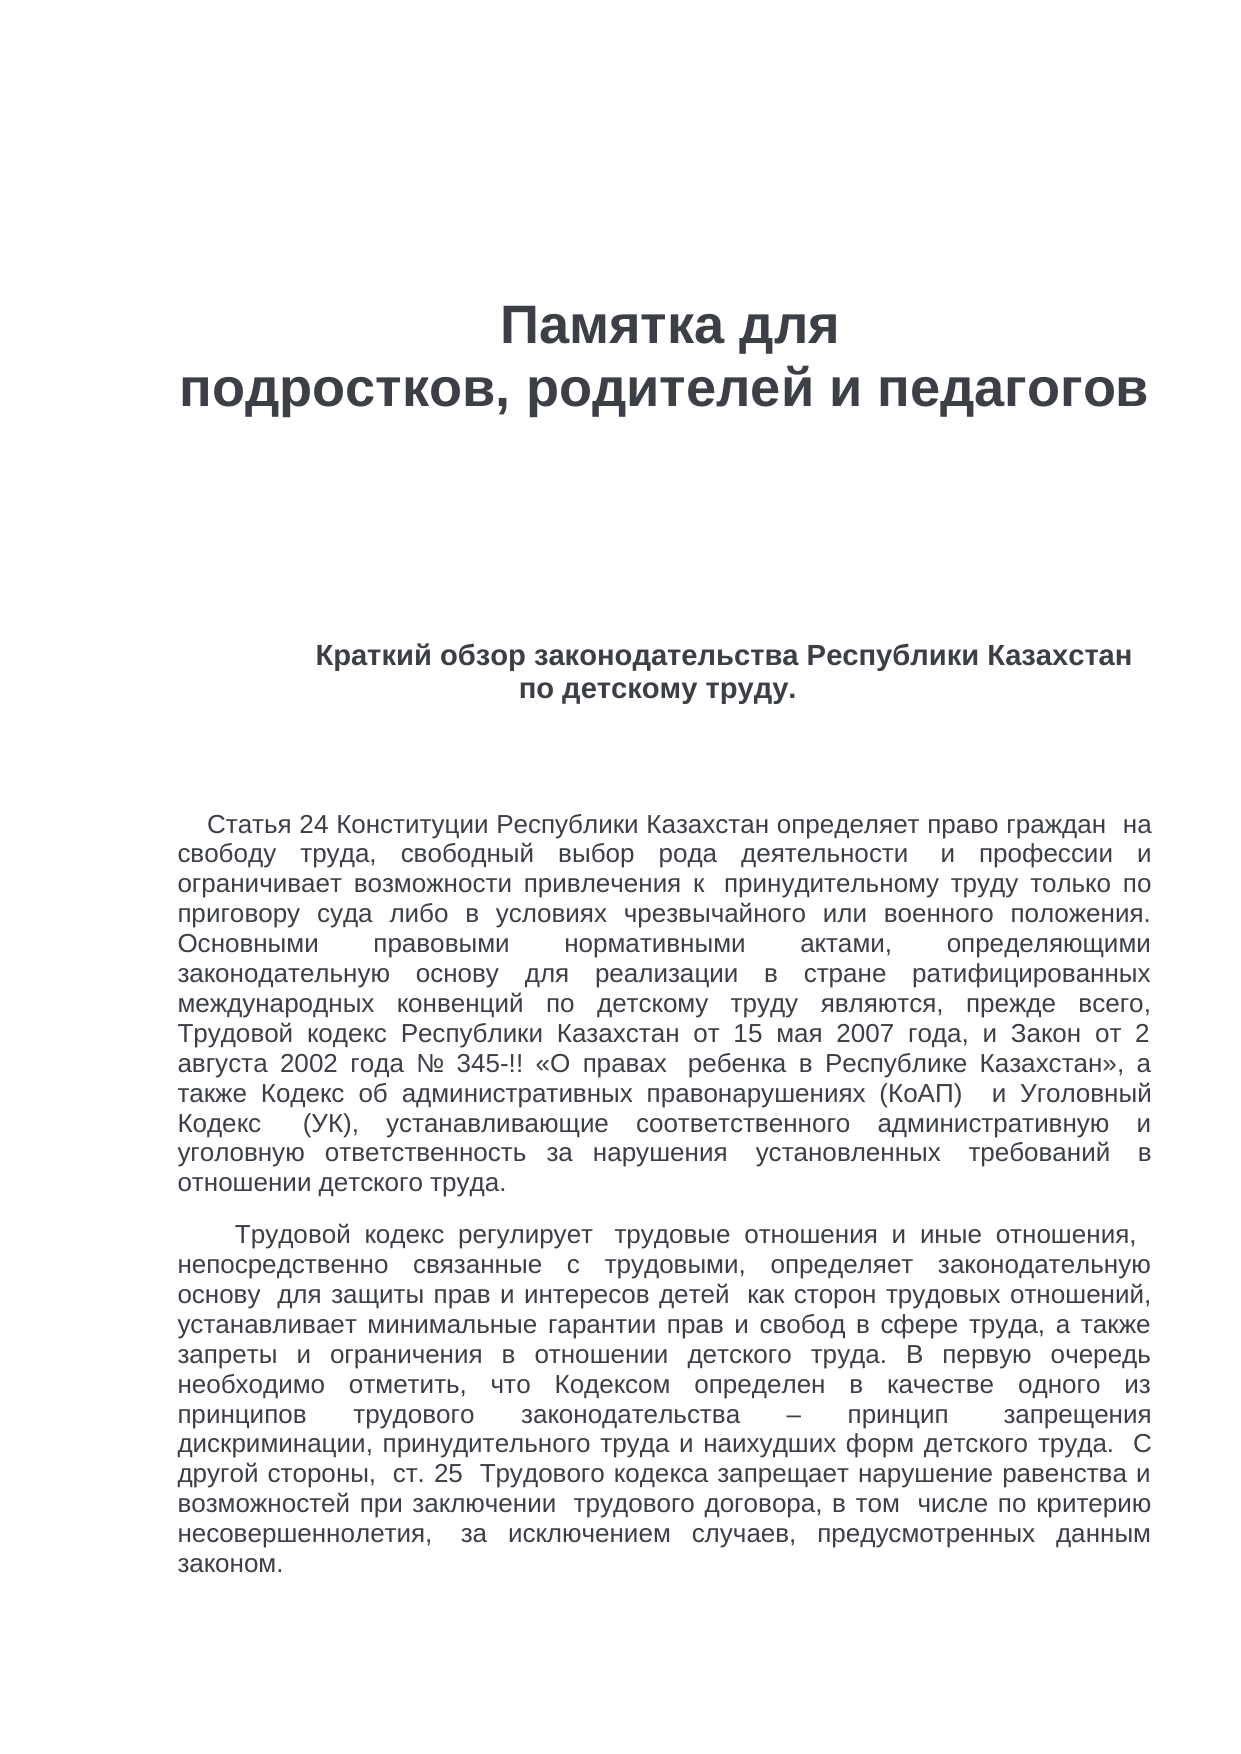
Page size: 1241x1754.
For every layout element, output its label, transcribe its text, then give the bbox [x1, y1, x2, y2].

text Памятка для подростков, родителей и педагогов [177, 293, 1152, 417]
text Статья 24 Конституции Республики Казахстан определяет право граждан на свободу труда, свободный выбор рода деятельности и профессии и ограничивает возможности привлечения к принудительному труду только по приговору суда либо в условиях чрезвычайного или военного положения. Основными правовыми нормативными актами, определяющими законодательную основу для реализации в стране ратифицированных международных конвенций по детскому труду являются, прежде всего, Трудовой кодекс Республики Казахстан от 15 мая 2007 года, и Закон от 2 августа 2002 года № 345-!! «О правах ребенка в Республике Казахстан», а также Кодекс об административных правонарушениях (КоАП) и Уголовный Кодекс (УК), устанавливающие соответственного административную и уголовную ответственность за нарушения установленных требований в отношении детского труда. [177, 809, 1152, 1197]
text Трудовой кодекс регулирует трудовые отношения и иные отношения, непосредственно связанные с трудовыми, определяет законодательную основу для защиты прав и интересов детей как сторон трудовых отношений, устанавливает минимальные гарантии прав и свобод в сфере труда, а также запреты и ограничения в отношении детского труда. В первую очередь необходимо отметить, что Кодексом определен в качестве одного из принципов трудового законодательства – принцип запрещения дискриминации, принудительного труда и наихудших форм детского труда. С другой стороны, ст. 25 Трудового кодекса запрещает нарушение равенства и возможностей при заключении трудового договора, в том числе по критерию несовершеннолетия, за исключением случаев, предусмотренных данным законом. [177, 1219, 1152, 1578]
text Краткий обзор законодательства Республики Казахстан [177, 638, 1152, 671]
text по детскому труду. [177, 671, 1152, 705]
